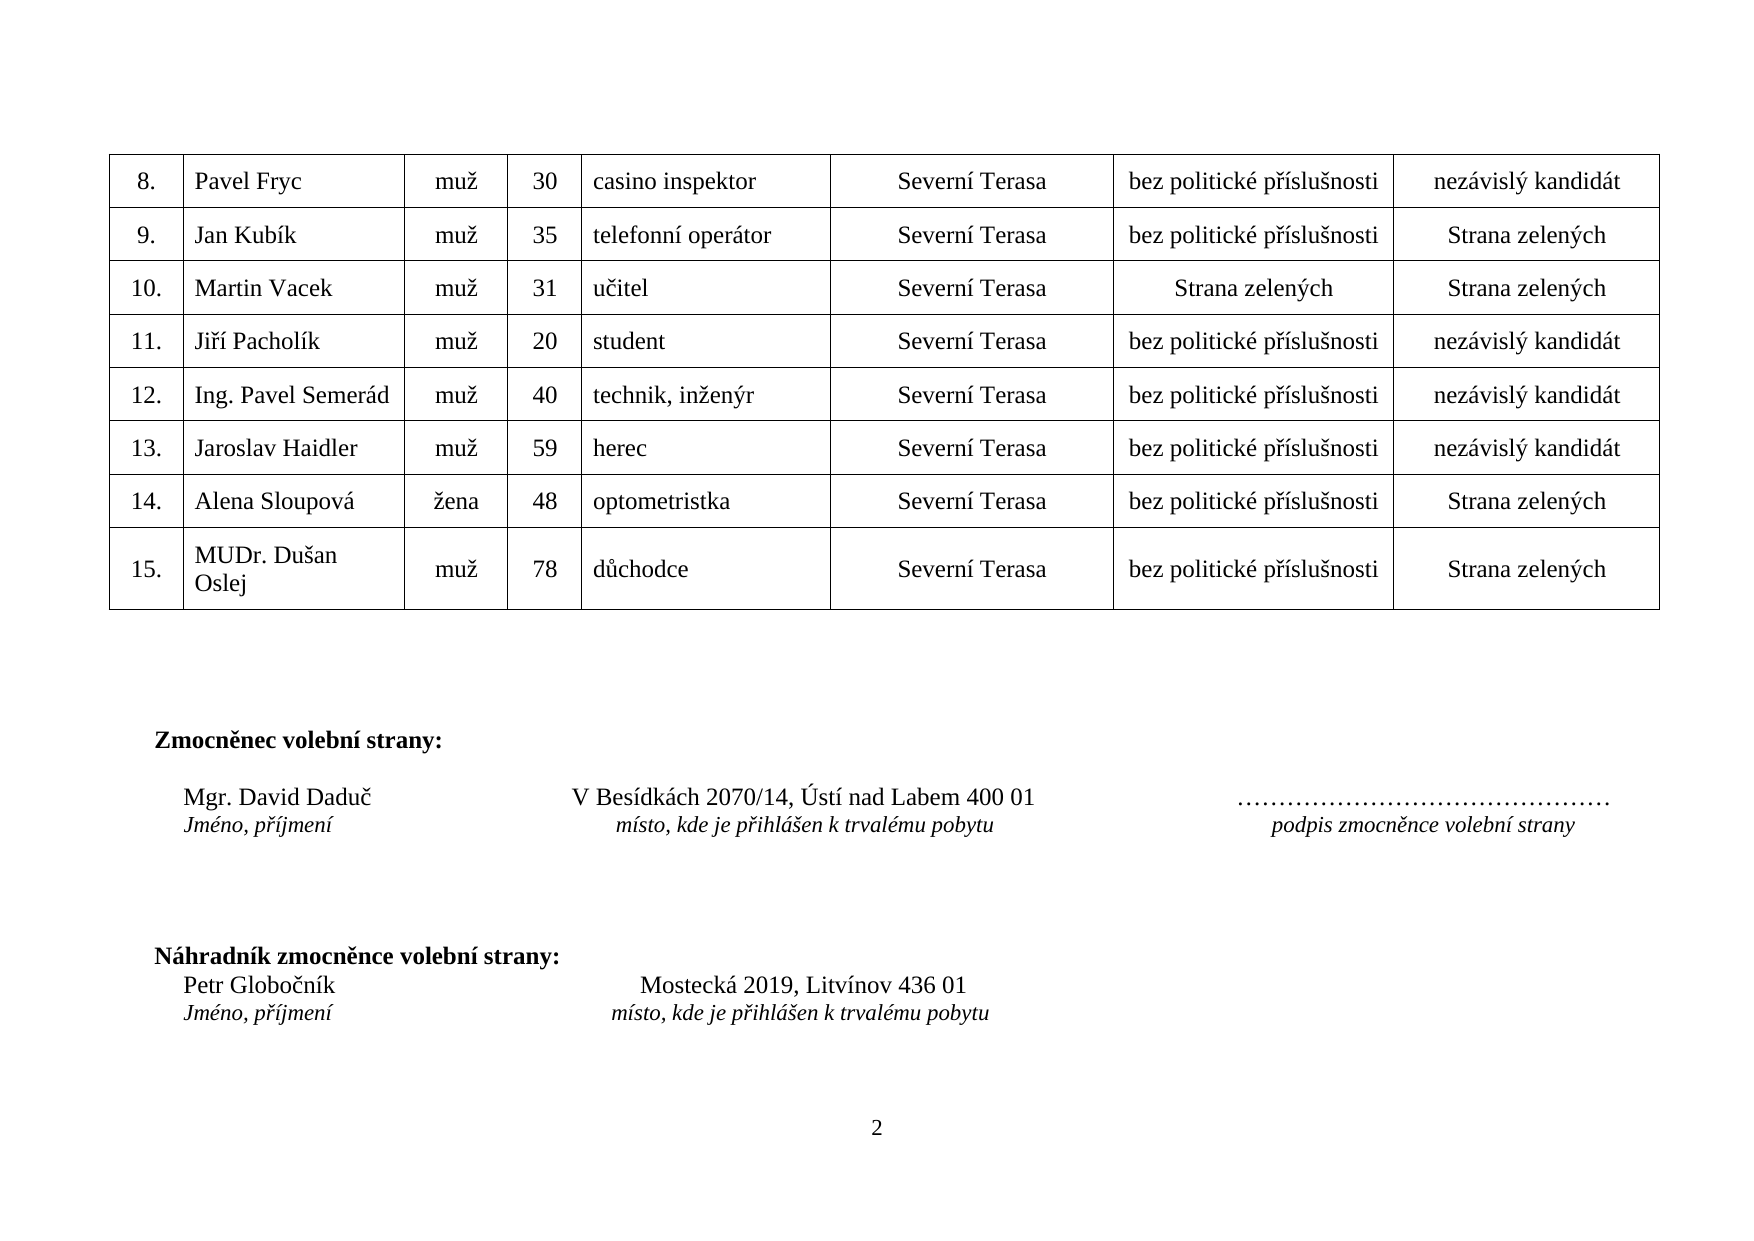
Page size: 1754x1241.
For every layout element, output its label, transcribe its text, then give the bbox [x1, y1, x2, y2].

table_cell Jaroslav Haidler [184, 421, 404, 473]
table_cell Ing. Pavel Semerád [184, 368, 404, 420]
text Petr Globočník Mostecká 2019, Litvínov 436 01 [183, 970, 1600, 999]
table_cell bez politické příslušnosti [1114, 475, 1393, 527]
table_cell 48 [508, 475, 581, 527]
table_cell telefonní operátor [582, 208, 830, 260]
table_cell Pavel Fryc [184, 155, 404, 207]
table_cell Severní Terasa [831, 528, 1113, 609]
text Mgr. David Daduč V Besídkách 2070/14, Ústí nad Labem 400 01 ……………………………………… [183, 782, 1600, 811]
table_cell Strana zelených [1394, 528, 1659, 609]
table_cell optometristka [582, 475, 830, 527]
table_cell MUDr. Dušan Oslej [184, 528, 404, 609]
table_cell Strana zelených [1394, 475, 1659, 527]
table_cell Strana zelených [1114, 261, 1393, 313]
table_cell muž [405, 155, 507, 207]
table_cell bez politické příslušnosti [1114, 528, 1393, 609]
table_cell student [582, 315, 830, 367]
table_cell Severní Terasa [831, 368, 1113, 420]
text Jméno, příjmení místo, kde je přihlášen k trvalému pobytu podpis zmocněnce volební strany [183, 811, 1600, 838]
table_cell Martin Vacek [184, 261, 404, 313]
table_cell 31 [508, 261, 581, 313]
table_cell nezávislý kandidát [1394, 421, 1659, 473]
table_cell učitel [582, 261, 830, 313]
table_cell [1114, 155, 1393, 207]
table_cell důchodce [582, 528, 830, 609]
table_cell Severní Terasa [831, 315, 1113, 367]
table_cell Severní Terasa [831, 261, 1113, 313]
text Jméno, příjmení místo, kde je přihlášen k trvalému pobytu [183, 999, 1600, 1025]
table_cell bez politické příslušnosti [1114, 421, 1393, 473]
table_cell 59 [508, 421, 581, 473]
table_cell 15. [110, 528, 183, 609]
table_cell Severní Terasa [831, 475, 1113, 527]
table_cell Severní Terasa [831, 208, 1113, 260]
table_cell casino inspektor [582, 155, 830, 207]
table_cell 78 [508, 528, 581, 609]
table_cell technik, inženýr [582, 368, 830, 420]
table_cell muž [405, 528, 507, 609]
table_cell 8. [110, 155, 183, 207]
table_cell muž [405, 261, 507, 313]
table_cell muž [405, 368, 507, 420]
text Zmocněnec volební strany: [153, 725, 1600, 754]
table_cell Severní Terasa [831, 421, 1113, 473]
table_cell 35 [508, 208, 581, 260]
text Náhradník zmocněnce volební strany: [153, 941, 1600, 970]
table_cell bez politické příslušnosti [1114, 208, 1393, 260]
table_cell žena [405, 475, 507, 527]
table_cell 40 [508, 368, 581, 420]
table_cell Severní Terasa [831, 155, 1113, 207]
table_cell bez politické příslušnosti [1114, 368, 1393, 420]
table_cell bez politické příslušnosti [1114, 315, 1393, 367]
table_cell Strana zelených [1394, 261, 1659, 313]
table_cell nezávislý kandidát [1394, 155, 1659, 207]
table_cell 30 [508, 155, 581, 207]
table_cell 10. [110, 261, 183, 313]
table_cell nezávislý kandidát [1394, 315, 1659, 367]
table_cell Alena Sloupová [184, 475, 404, 527]
table_cell herec [582, 421, 830, 473]
table_cell Strana zelených [1394, 208, 1659, 260]
table_cell muž [405, 315, 507, 367]
table_cell muž [405, 421, 507, 473]
table_cell 9. [110, 208, 183, 260]
table_cell 14. [110, 475, 183, 527]
table_cell 12. [110, 368, 183, 420]
table_cell Jiří Pacholík [184, 315, 404, 367]
table_cell Jan Kubík [184, 208, 404, 260]
table_cell 13. [110, 421, 183, 473]
table_cell muž [405, 208, 507, 260]
table_cell 20 [508, 315, 581, 367]
table_cell 11. [110, 315, 183, 367]
table_cell nezávislý kandidát [1394, 368, 1659, 420]
